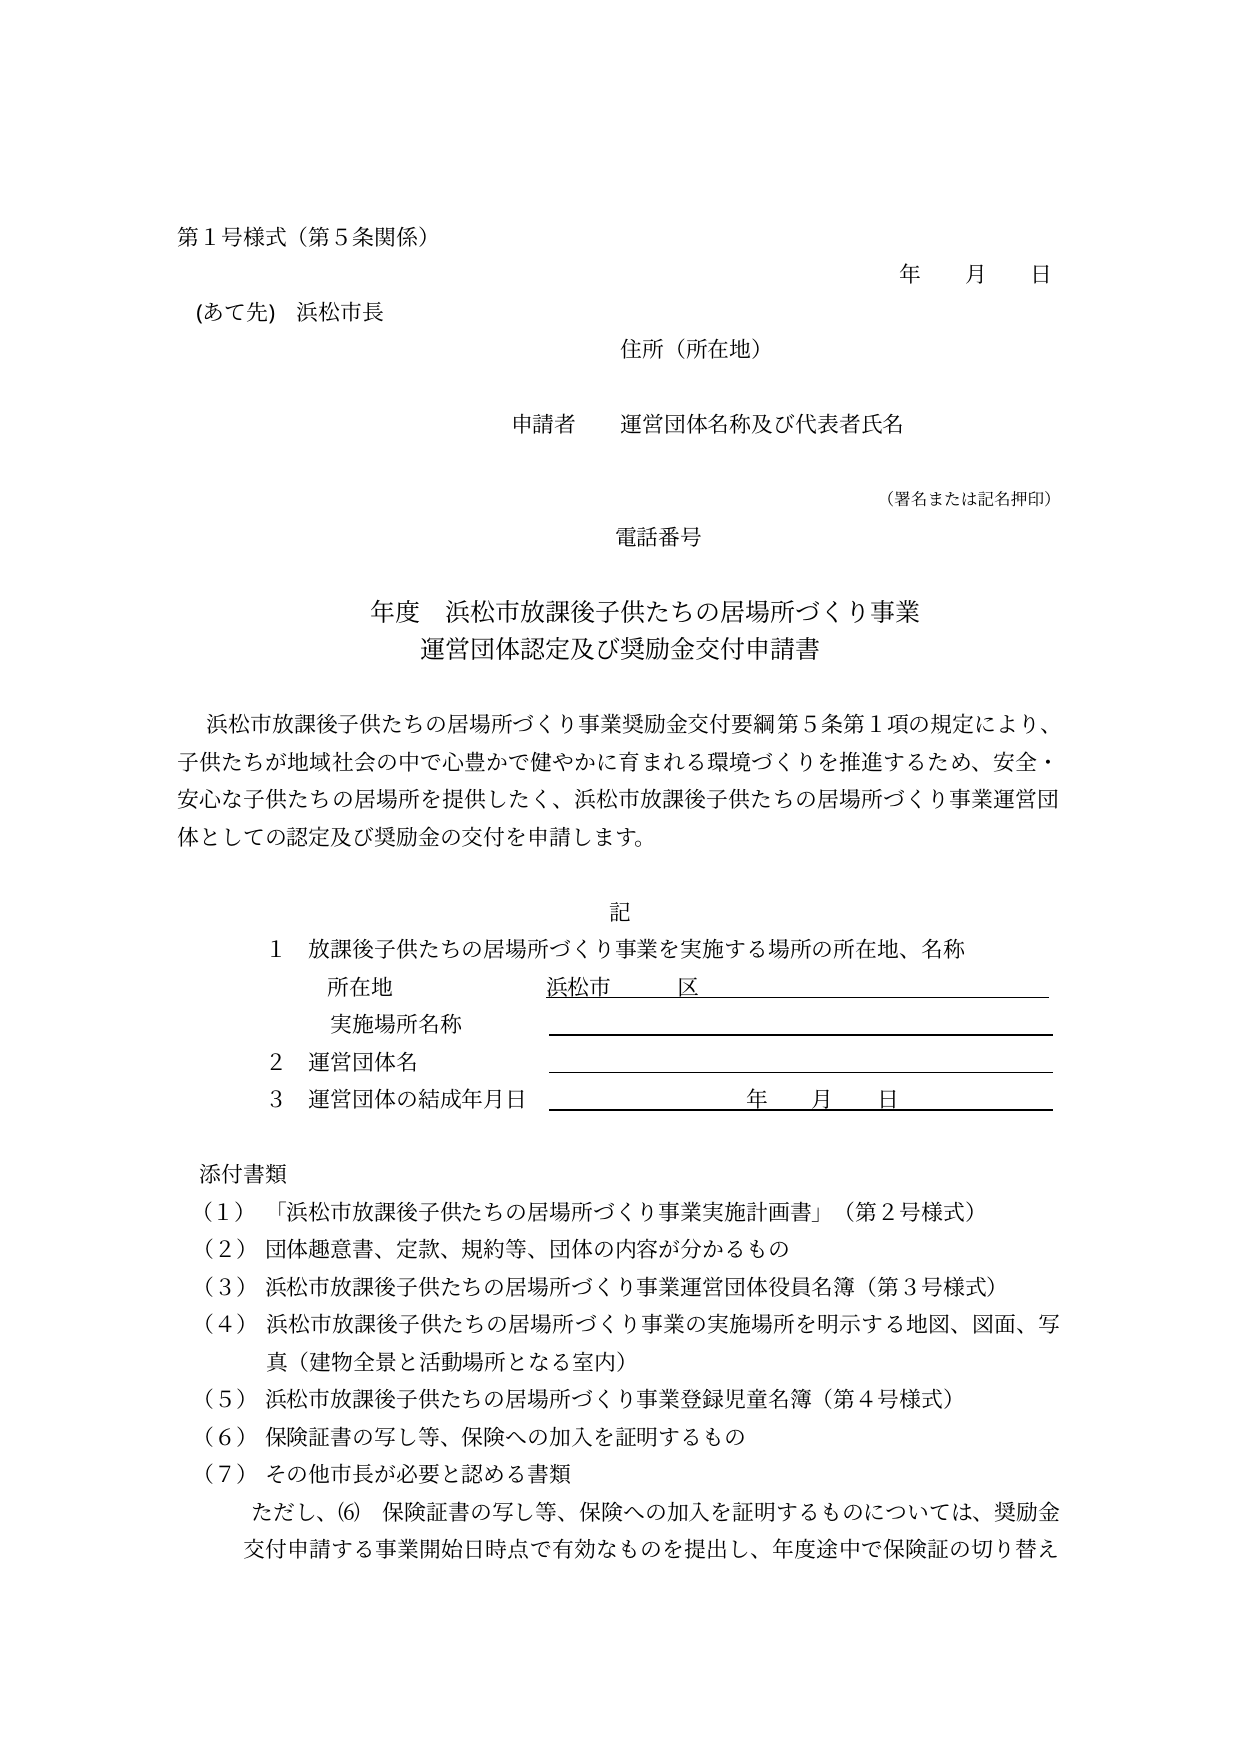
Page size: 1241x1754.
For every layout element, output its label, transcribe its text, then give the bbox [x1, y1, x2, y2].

text 年 月 日 [177, 254, 1063, 292]
text (あて先) 浜松市長 [196, 292, 1063, 329]
list 保険証書の写し等、保険への加入を証明するもの [192, 1417, 1063, 1454]
list 「浜松市放課後子供たちの居場所づくり事業実施計画書」（第２号様式） [191, 1192, 1063, 1229]
text １ 放課後子供たちの居場所づくり事業を実施する場所の所在地、名称 [265, 929, 1063, 967]
text 住所（所在地） [177, 329, 1063, 367]
subtitle 記 [177, 892, 1063, 929]
text ３ 運営団体の結成年月日 年 月 日 [177, 1079, 1063, 1117]
text ２ 運営団体名 [177, 1042, 1063, 1079]
list 浜松市放課後子供たちの居場所づくり事業登録児童名簿（第４号様式） [192, 1379, 1063, 1417]
text 所在地 浜松市 区 [327, 967, 1063, 1004]
text 運営団体認定及び奨励金交付申請書 [177, 629, 1063, 667]
list 浜松市放課後子供たちの居場所づくり事業の実施場所を明示する地図、図面、写 真（建物全景と活動場所となる室内） [192, 1304, 1063, 1379]
text 申請者 運営団体名称及び代表者氏名 [177, 404, 1063, 442]
text 浜松市放課後子供たちの居場所づくり事業奨励金交付要綱第５条第１項の規定により、子供たちが地域社会の中で心豊かで健やかに育まれる環境づくりを推進するため、安全・安心な子供たちの居場所を提供したく、浜松市放課後子供たちの居場所づくり事業運営団体としての認定及び奨励金の交付を申請します。 [177, 704, 1063, 854]
list その他市長が必要と認める書類 [192, 1454, 1063, 1492]
text 添付書類 [177, 1154, 1063, 1192]
text （署名または記名押印） [177, 479, 1063, 517]
text 実施場所名称 [308, 1004, 1063, 1042]
list 浜松市放課後子供たちの居場所づくり事業運営団体役員名簿（第３号様式） [192, 1267, 1063, 1304]
list 団体趣意書、定款、規約等、団体の内容が分かるもの [192, 1229, 1063, 1267]
text 電話番号 [177, 517, 1063, 554]
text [243, 1492, 1063, 1567]
text 第１号様式（第５条関係） [177, 217, 1063, 254]
text 年度 浜松市放課後子供たちの居場所づくり事業 [177, 592, 1063, 629]
